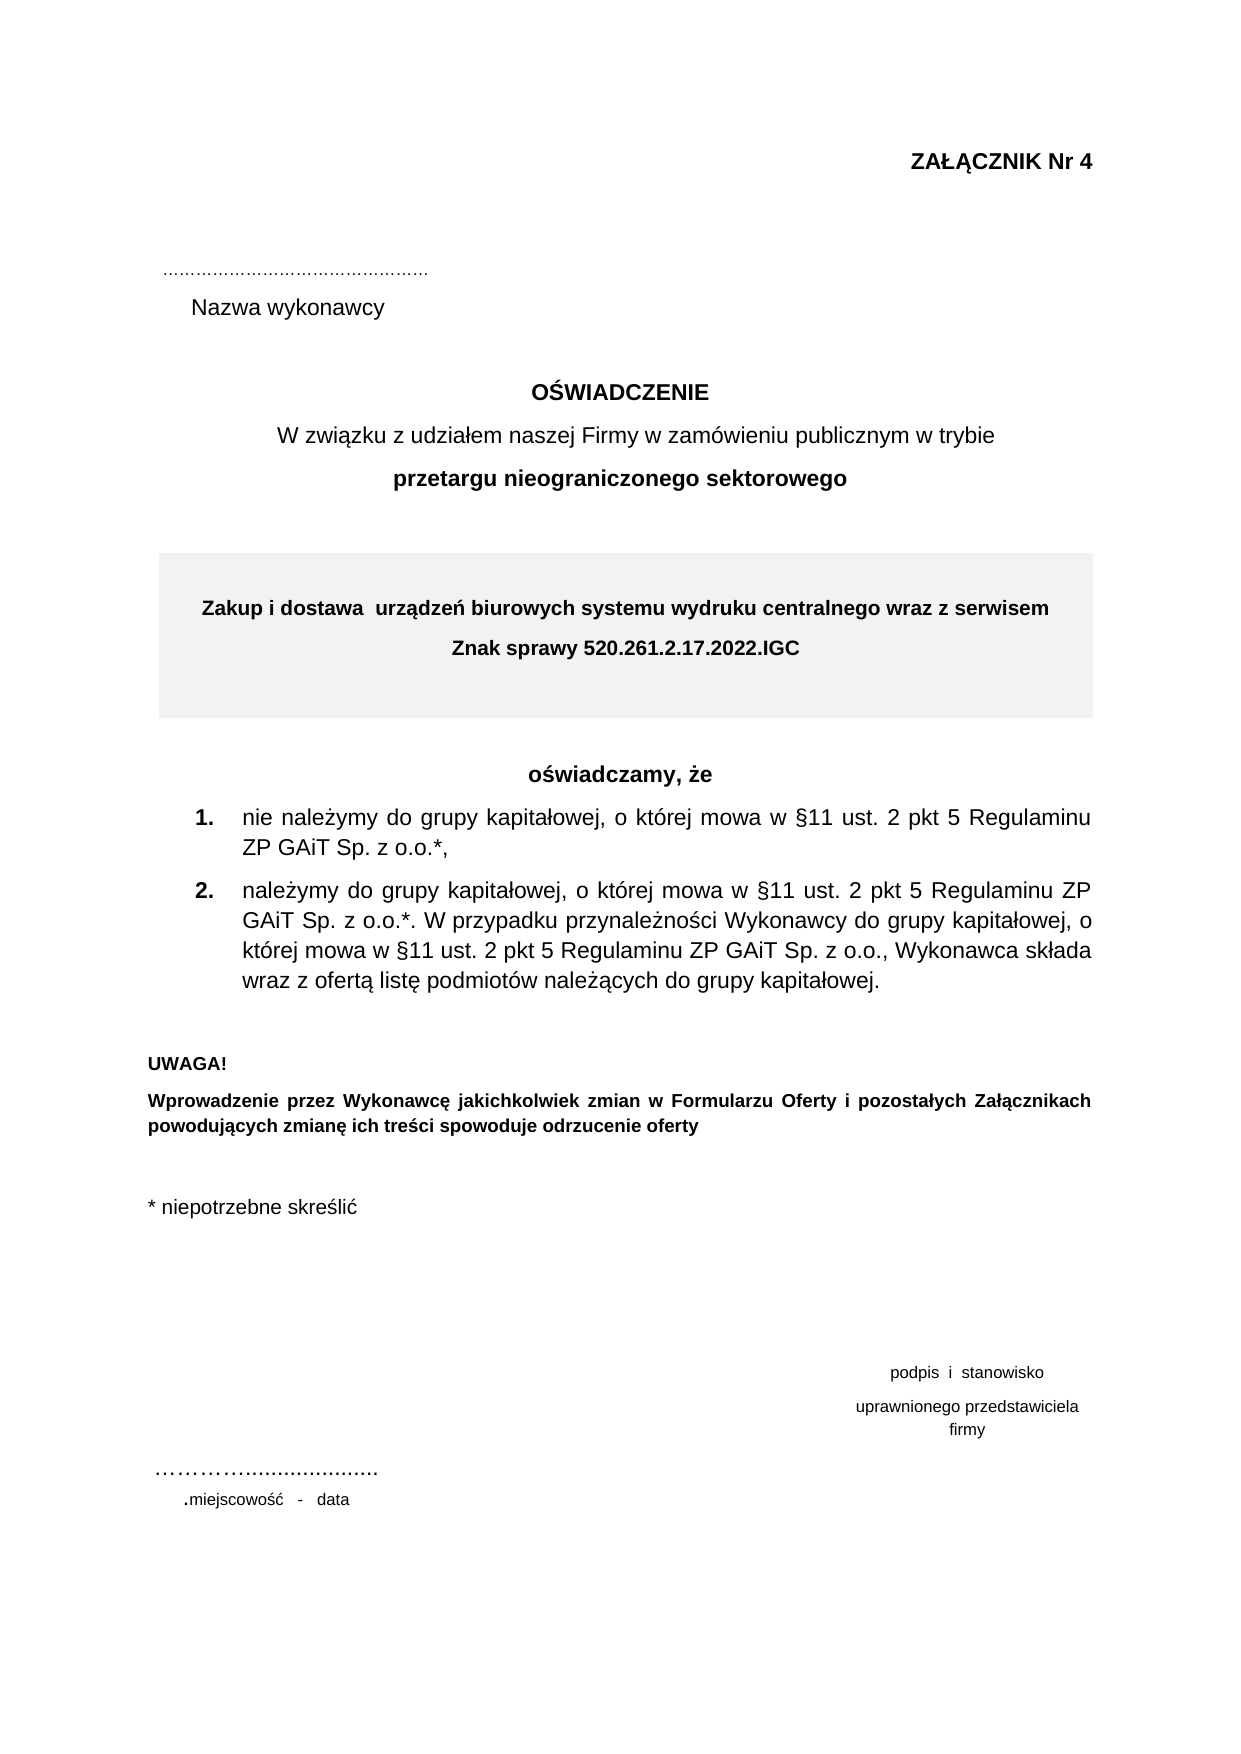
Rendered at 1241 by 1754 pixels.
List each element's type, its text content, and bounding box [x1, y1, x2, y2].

text OŚWIADCZENIE [148, 379, 1093, 406]
text UWAGA! [148, 1053, 370, 1074]
text przetargu nieograniczonego sektorowego [148, 464, 1093, 491]
text W związku z udziałem naszej Firmy w zamówieniu publicznym w trybie [148, 422, 1093, 448]
text …………......................miejscowość - data [148, 1454, 384, 1510]
table_header Zakup i dostawa urządzeń biurowych systemu wydruku centralnego wraz z serwisem Znak sprawy 520.261.2.17.2022.IGC [159, 553, 1093, 718]
text Wprowadzenie przez Wykonawcę jakichkolwiek zmian w Formularzu Oferty i pozostałych Załącznikach powodujących zmianę ich treści spowoduje odrzucenie oferty [148, 1090, 1093, 1136]
list należymy do grupy kapitałowej, o której mowa w §11 ust. 2 pkt 5 Regulaminu ZP GAiT Sp. z o.o.*. W przypadku przynależności Wykonawcy do grupy kapitałowej, o której mowa w §11 ust. 2 pkt 5 Regulaminu ZP GAiT Sp. z o.o., Wykonawca składa wraz z ofertą listę podmiotów należących do grupy kapitałowej. [195, 877, 1093, 993]
text oświadczamy, że [148, 761, 1093, 787]
list nie należymy do grupy kapitałowej, o której mowa w §11 ust. 2 pkt 5 Regulaminu ZP GAiT Sp. z o.o.*, [195, 804, 1093, 860]
text podpis i stanowisko [842, 1363, 1093, 1382]
text ………………………………………… [148, 259, 443, 278]
text uprawnionego przedstawiciela firmy [842, 1397, 1093, 1438]
list ZAŁĄCZNIK Nr 4 [148, 148, 1093, 174]
text * niepotrzebne skreślić [148, 1195, 1093, 1219]
text Nazwa wykonawcy [148, 294, 396, 320]
